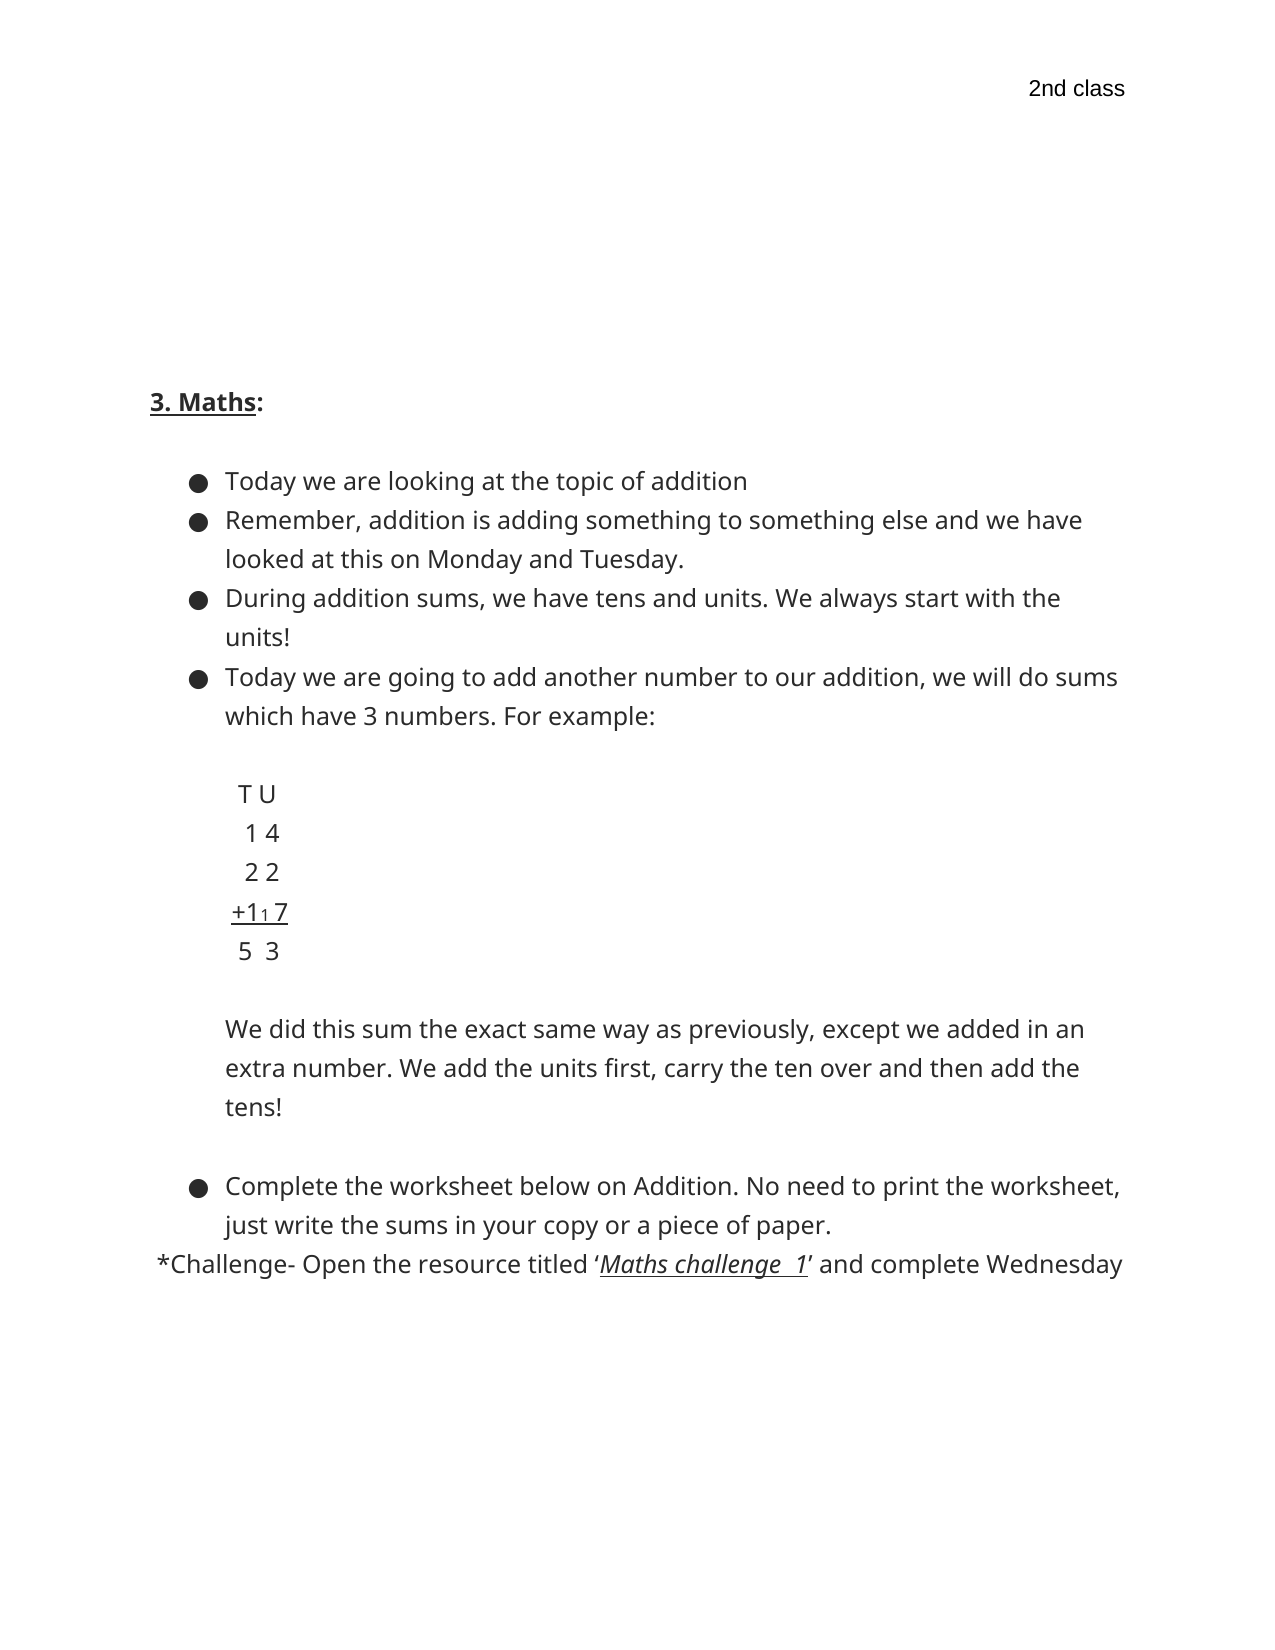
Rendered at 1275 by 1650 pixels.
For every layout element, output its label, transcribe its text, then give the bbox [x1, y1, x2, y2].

text *Challenge- Open the resource titled ‘Maths challenge 1’ and complete Wednesday [150, 1247, 1125, 1281]
text +11 7 [225, 894, 1125, 928]
list During addition sums, we have tens and units. We always start with the units! [187, 581, 1125, 654]
text T U [225, 777, 1125, 811]
text 1 4 [225, 816, 1125, 850]
text 2 2 [225, 855, 1125, 889]
list Today we are going to add another number to our addition, we will do sums which have 3 numbers. For example: [187, 659, 1125, 732]
list Remember, addition is adding something to something else and we have looked at this on Monday and Tuesday. [187, 502, 1125, 576]
text 5 3 [225, 933, 1125, 967]
text We did this sum the exact same way as previously, except we added in an extra number. We add the units first, carry the ten over and then add the tens! [225, 1012, 1125, 1124]
text 3. Maths: [150, 385, 1125, 419]
list Complete the worksheet below on Addition. No need to print the worksheet, just write the sums in your copy or a piece of paper. [187, 1168, 1125, 1242]
list Today we are looking at the topic of addition [187, 463, 1125, 497]
